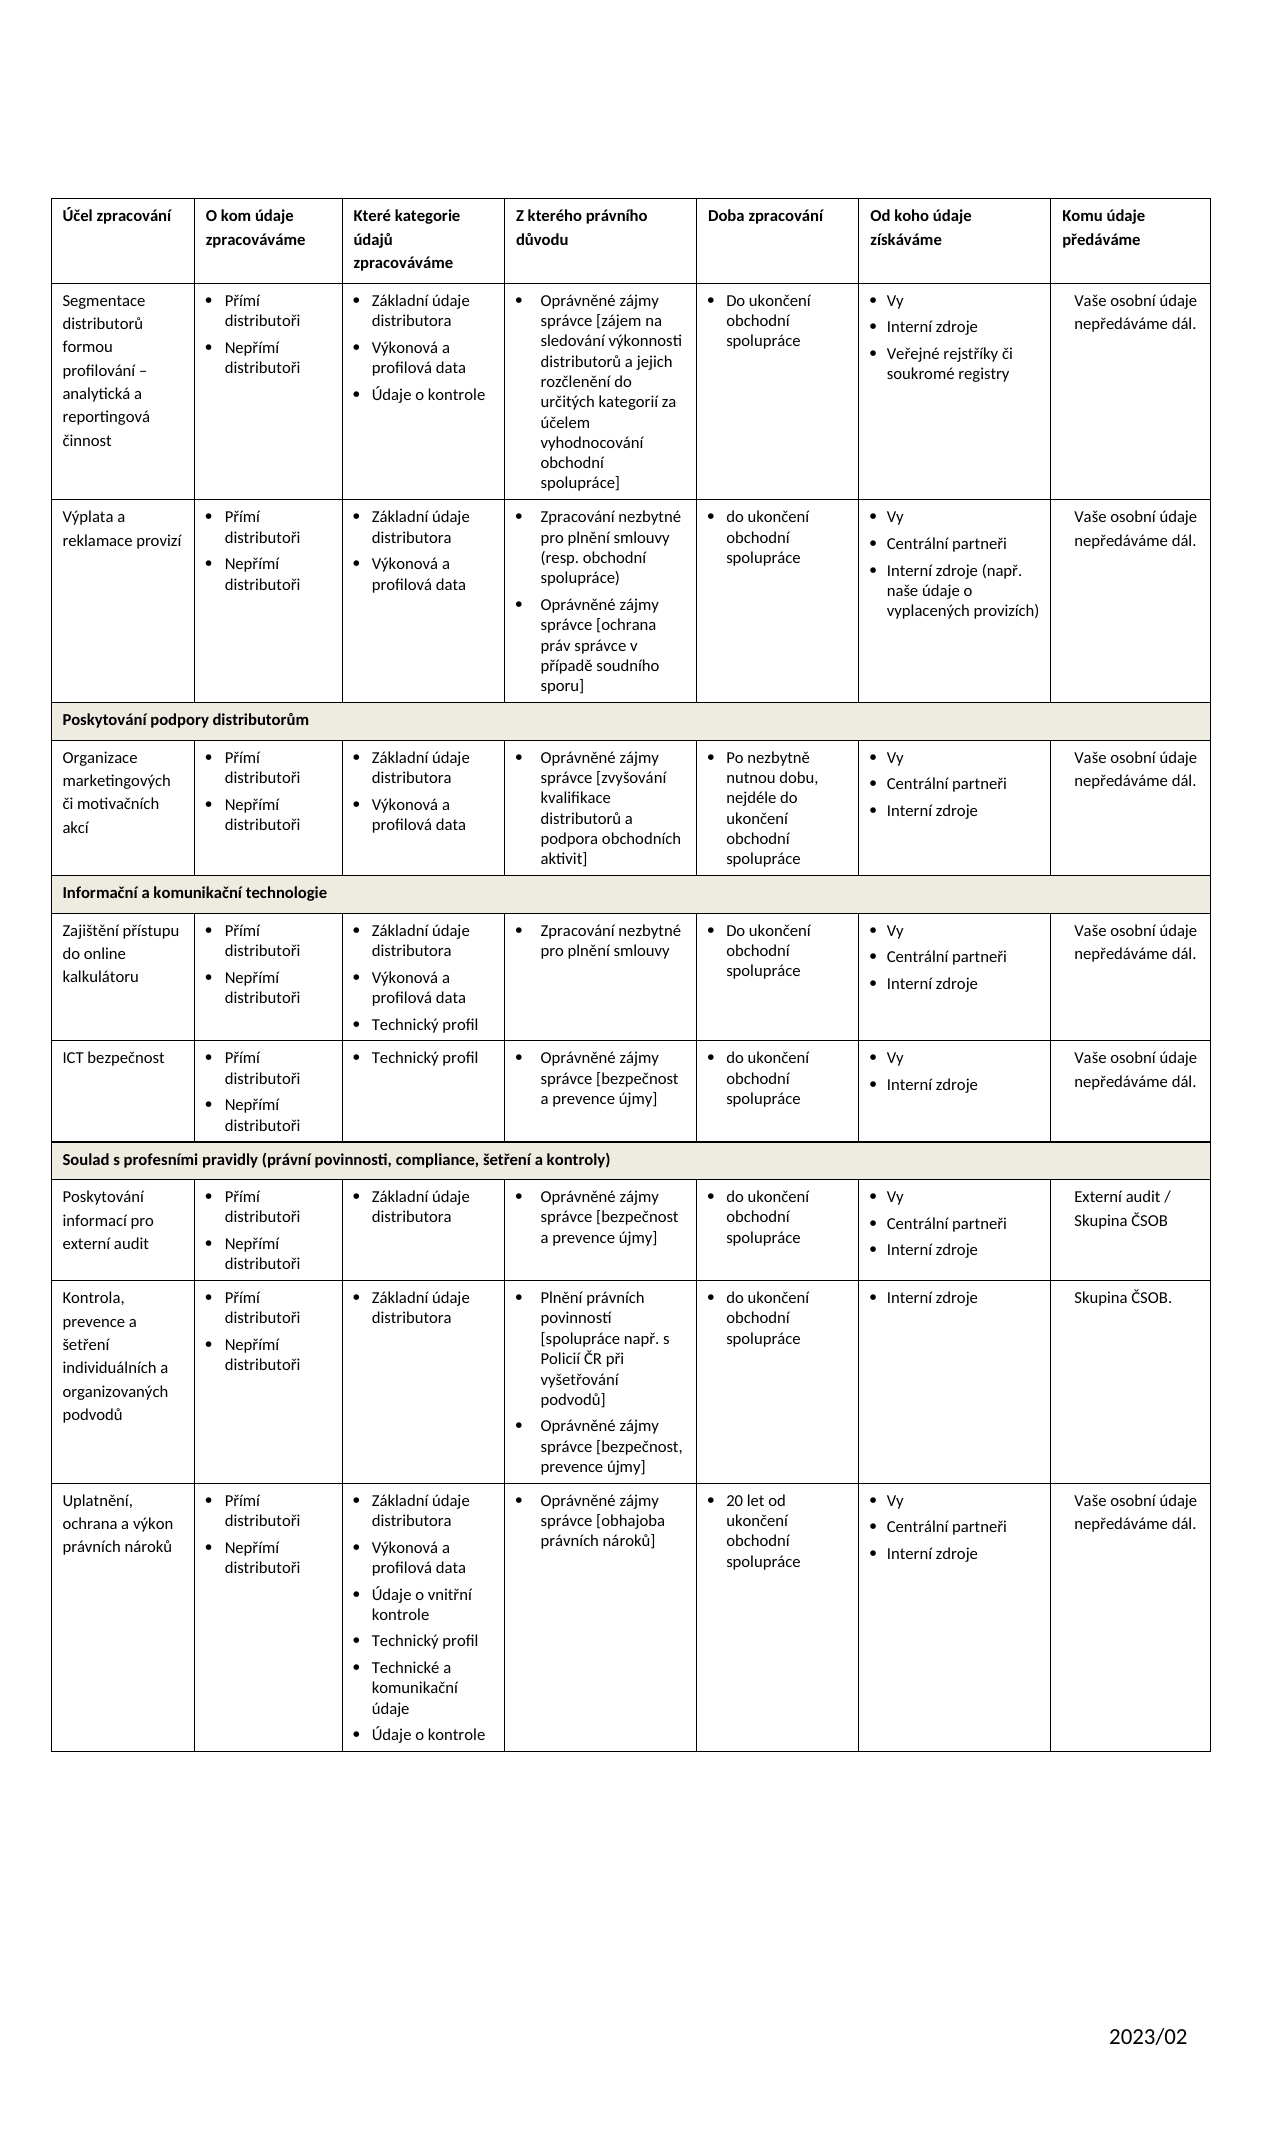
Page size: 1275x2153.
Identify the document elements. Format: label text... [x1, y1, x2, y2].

table_cell Oprávněné zájmy správce [bezpečnost a prevence újmy] [505, 1180, 696, 1280]
table_header Z kterého právního důvodu [505, 199, 696, 283]
table_header Od koho údaje získáváme [859, 199, 1050, 283]
table_cell Přímí distributoři Nepřímí distributoři [195, 1180, 342, 1280]
table_cell Externí audit / Skupina ČSOB [1051, 1180, 1210, 1280]
table_cell Přímí distributoři Nepřímí distributoři [195, 284, 342, 499]
table_cell Přímí distributoři Nepřímí distributoři [195, 741, 342, 875]
table_cell Přímí distributoři Nepřímí distributoři [195, 914, 342, 1040]
table_cell Informační a komunikační technologie [52, 876, 1210, 913]
table_cell Vy Interní zdroje Veřejné rejstříky či soukromé registry [859, 284, 1050, 499]
table_cell Přímí distributoři Nepřímí distributoři [195, 500, 342, 702]
table_cell Technický profil [343, 1041, 504, 1141]
table_cell ICT bezpečnost [52, 1041, 194, 1141]
table_cell Vaše osobní údaje nepředáváme dál. [1051, 284, 1210, 499]
table_cell Základní údaje distributora Výkonová a profilová data Technický profil [343, 914, 504, 1040]
table_cell Oprávněné zájmy správce [zvyšování kvalifikace distributorů a podpora obchodních aktivit] [505, 741, 696, 875]
table_cell do ukončení obchodní spolupráce [697, 500, 858, 702]
table_header O kom údaje zpracováváme [195, 199, 342, 283]
table_cell Vy Centrální partneři Interní zdroje [859, 914, 1050, 1040]
table_cell Vaše osobní údaje nepředáváme dál. [1051, 914, 1210, 1040]
table_cell Vy Centrální partneři Interní zdroje [859, 741, 1050, 875]
table_cell Základní údaje distributora Výkonová a profilová data [343, 500, 504, 702]
table_cell Poskytování podpory distributorům [52, 703, 1210, 740]
table_cell Oprávněné zájmy správce [obhajoba právních nároků] [505, 1484, 696, 1751]
table_cell Vy Centrální partneři Interní zdroje [859, 1484, 1050, 1751]
table_cell Přímí distributoři Nepřímí distributoři [195, 1281, 342, 1483]
table_cell do ukončení obchodní spolupráce [697, 1180, 858, 1280]
table_cell Vy Centrální partneři Interní zdroje (např. naše údaje o vyplacených provizích) [859, 500, 1050, 702]
table_cell Základní údaje distributora Výkonová a profilová data [343, 741, 504, 875]
table_cell 20 let od ukončení obchodní spolupráce [697, 1484, 858, 1751]
table_cell Skupina ČSOB. [1051, 1281, 1210, 1483]
table_header Komu údaje předáváme [1051, 199, 1210, 283]
table_cell Soulad s profesními pravidly (právní povinnosti, compliance, šetření a kontroly) [52, 1143, 1210, 1179]
table_header Účel zpracování [52, 199, 194, 283]
table_cell Zajištění přístupu do online kalkulátoru [52, 914, 194, 1040]
table_cell Do ukončení obchodní spolupráce [697, 284, 858, 499]
table_cell do ukončení obchodní spolupráce [697, 1041, 858, 1141]
table_cell Segmentace distributorů formou profilování – analytická a reportingová činnost [52, 284, 194, 499]
table_cell Vy Centrální partneři Interní zdroje [859, 1180, 1050, 1280]
table_cell Základní údaje distributora Výkonová a profilová data Údaje o vnitřní kontrole Technický profil Technické a komunikační údaje Údaje o kontrole [343, 1484, 504, 1751]
table_cell Zpracování nezbytné pro plnění smlouvy [505, 914, 696, 1040]
table_cell Vy Interní zdroje [859, 1041, 1050, 1141]
table_header Které kategorie údajů zpracováváme [343, 199, 504, 283]
table_cell Uplatnění, ochrana a výkon právních nároků [52, 1484, 194, 1751]
table_cell Vaše osobní údaje nepředáváme dál. [1051, 500, 1210, 702]
table_cell Plnění právních povinností [spolupráce např. s Policií ČR při vyšetřování podvodů] Oprávněné zájmy správce [bezpečnost, prevence újmy] [505, 1281, 696, 1483]
table_cell Základní údaje distributora [343, 1281, 504, 1483]
table_header Doba zpracování [697, 199, 858, 283]
table_cell Oprávněné zájmy správce [zájem na sledování výkonnosti distributorů a jejich rozčlenění do určitých kategorií za účelem vyhodnocování obchodní spolupráce] [505, 284, 696, 499]
table_cell Základní údaje distributora [343, 1180, 504, 1280]
table_cell Vaše osobní údaje nepředáváme dál. [1051, 1484, 1210, 1751]
table_cell Zpracování nezbytné pro plnění smlouvy (resp. obchodní spolupráce) Oprávněné zájmy správce [ochrana práv správce v případě soudního sporu] [505, 500, 696, 702]
table_cell Do ukončení obchodní spolupráce [697, 914, 858, 1040]
table_cell Základní údaje distributora Výkonová a profilová data Údaje o kontrole [343, 284, 504, 499]
table_cell do ukončení obchodní spolupráce [697, 1281, 858, 1483]
table_cell Organizace marketingových či motivačních akcí [52, 741, 194, 875]
table_cell Po nezbytně nutnou dobu, nejdéle do ukončení obchodní spolupráce [697, 741, 858, 875]
table_cell Přímí distributoři Nepřímí distributoři [195, 1041, 342, 1141]
table_cell Oprávněné zájmy správce [bezpečnost a prevence újmy] [505, 1041, 696, 1141]
table_cell Interní zdroje [859, 1281, 1050, 1483]
table_cell Vaše osobní údaje nepředáváme dál. [1051, 1041, 1210, 1141]
table_cell Přímí distributoři Nepřímí distributoři [195, 1484, 342, 1751]
table_cell Vaše osobní údaje nepředáváme dál. [1051, 741, 1210, 875]
table_cell Kontrola, prevence a šetření individuálních a organizovaných podvodů [52, 1281, 194, 1483]
table_cell Poskytování informací pro externí audit [52, 1180, 194, 1280]
table_cell Výplata a reklamace provizí [52, 500, 194, 702]
